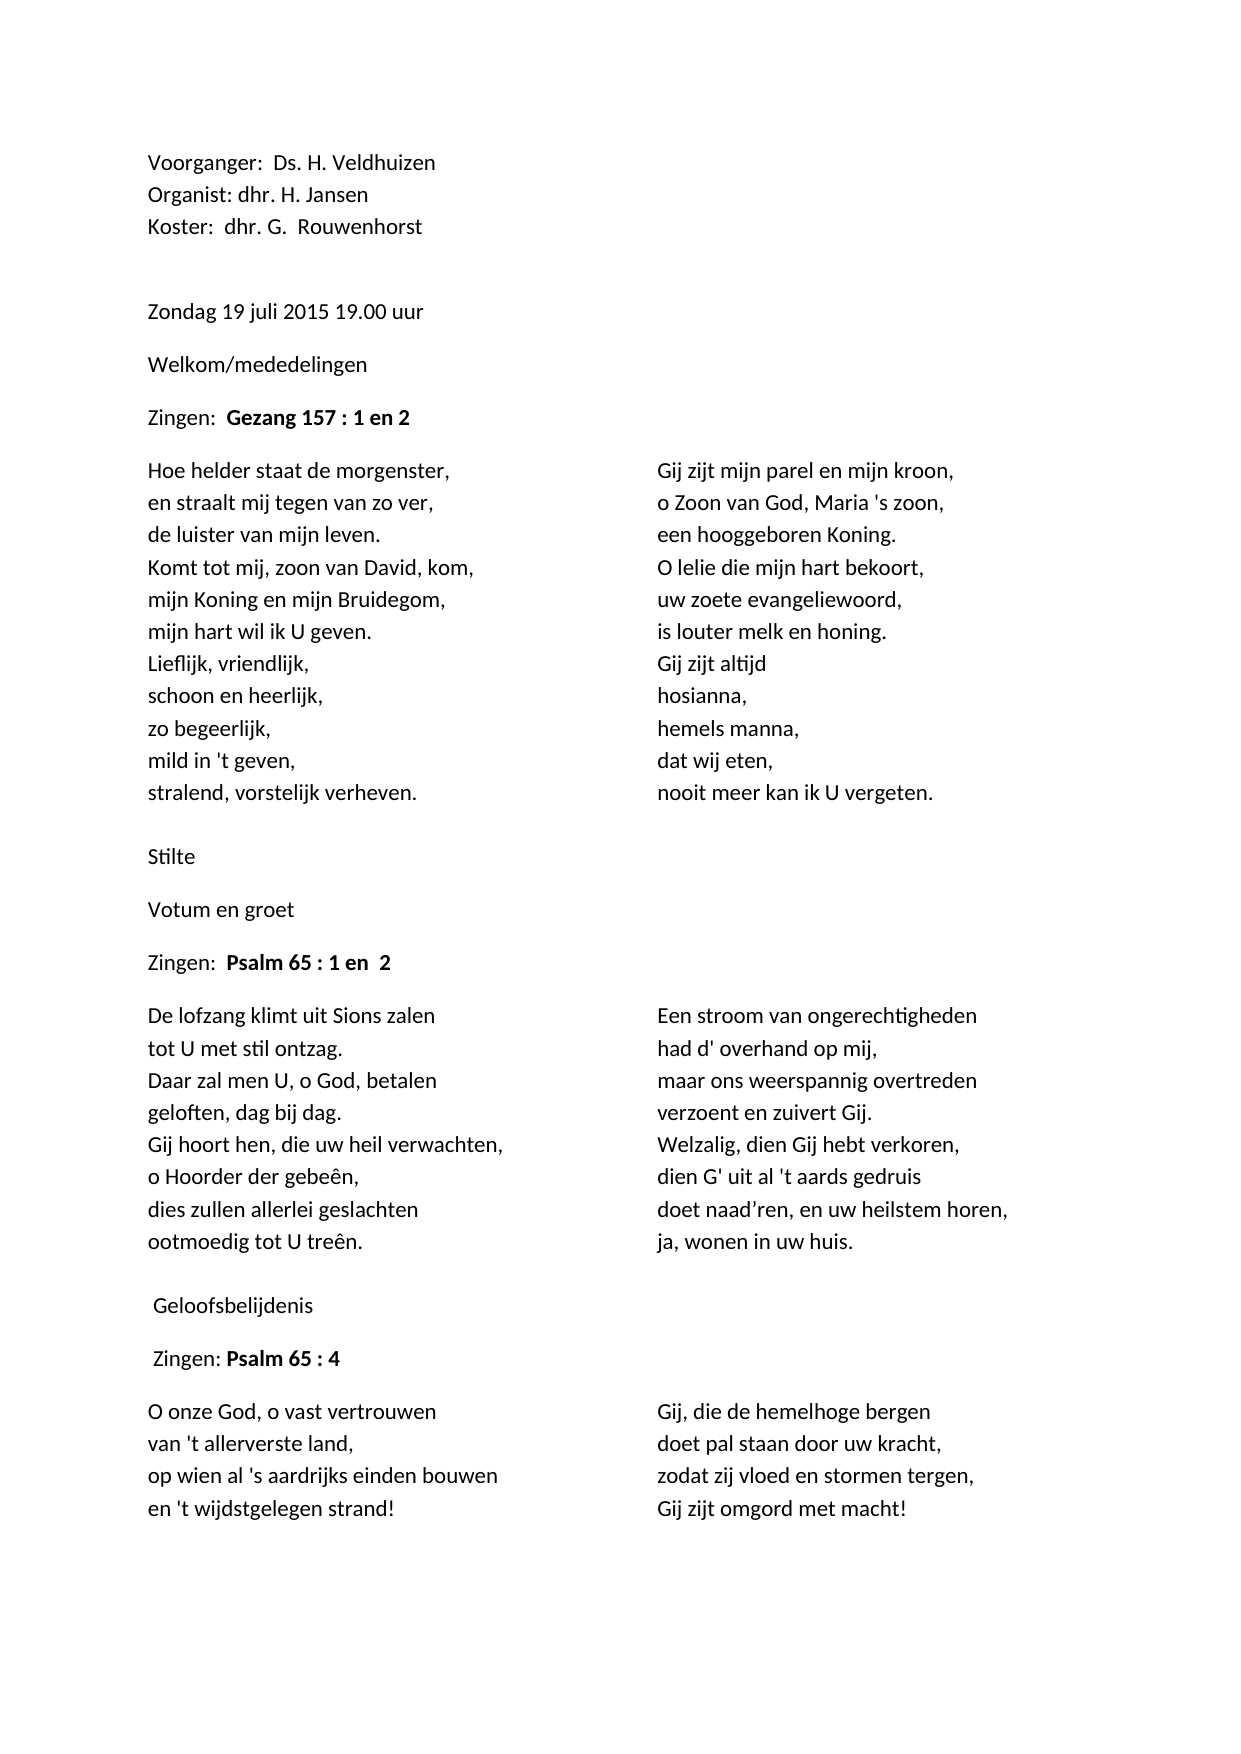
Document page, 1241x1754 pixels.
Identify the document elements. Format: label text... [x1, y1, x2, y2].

text doet naad’ren, en uw heilstem horen, [657, 1195, 1093, 1223]
text Lieflijk, vriendlijk, [148, 649, 583, 677]
text schoon en heerlijk, [148, 682, 583, 709]
text dien G' uit al 't aards gedruis [657, 1162, 1093, 1191]
text van 't allerverste land, [148, 1429, 583, 1457]
text o Hoorder der gebeên, [148, 1162, 583, 1191]
text mild in 't geven, [148, 746, 583, 774]
text uw zoete evangeliewoord, [657, 585, 1093, 613]
text Voorganger: Ds. H. Veldhuizen [148, 148, 1093, 176]
text de luister van mijn leven. [148, 521, 583, 549]
text tot U met stil ontzag. [148, 1034, 583, 1062]
text stralend, vorstelijk verheven. [148, 778, 583, 806]
text o Zoon van God, Maria 's zoon, [657, 488, 1093, 516]
text Votum en groet [148, 896, 1093, 923]
text geloften, dag bij dag. [148, 1098, 583, 1126]
text op wien al 's aardrijks einden bouwen [148, 1462, 583, 1490]
text O onze God, o vast vertrouwen [148, 1397, 583, 1425]
text en straalt mij tegen van zo ver, [148, 488, 583, 516]
text Een stroom van ongerechtigheden [657, 1002, 1093, 1029]
text ootmoedig tot U treên. [148, 1227, 583, 1255]
text Stilte [148, 842, 1093, 871]
text zo begeerlijk, [148, 714, 583, 742]
text Koster: dhr. G. Rouwenhorst [148, 212, 1093, 240]
text mijn hart wil ik U geven. [148, 617, 583, 645]
text Gij, die de hemelhoge bergen [657, 1397, 1093, 1425]
text en 't wijdstgelegen strand! [148, 1494, 583, 1522]
text verzoent en zuivert Gij. [657, 1098, 1093, 1126]
text Organist: dhr. H. Jansen [148, 180, 1093, 208]
text Zondag 19 juli 2015 19.00 uur [148, 297, 1093, 325]
text Welzalig, dien Gij hebt verkoren, [657, 1130, 1093, 1158]
text Geloofsbelijdenis [148, 1291, 1093, 1319]
text Komt tot mij, zoon van David, kom, [148, 553, 583, 581]
text is louter melk en honing. [657, 617, 1093, 645]
text Gij zijt omgord met macht! [657, 1494, 1093, 1522]
text O lelie die mijn hart bekoort, [657, 553, 1093, 581]
text dat wij eten, [657, 746, 1093, 774]
text De lofzang klimt uit Sions zalen [148, 1002, 583, 1029]
text nooit meer kan ik U vergeten. [657, 778, 1093, 806]
text Zingen: Psalm 65 : 4 [148, 1344, 1093, 1372]
text zodat zij vloed en stormen tergen, [657, 1462, 1093, 1490]
text dies zullen allerlei geslachten [148, 1195, 583, 1223]
text Daar zal men U, o God, betalen [148, 1066, 583, 1094]
text Gij zijt mijn parel en mijn kroon, [657, 456, 1093, 484]
text ja, wonen in uw huis. [657, 1227, 1093, 1255]
text hosianna, [657, 682, 1093, 709]
text doet pal staan door uw kracht, [657, 1429, 1093, 1457]
text Welkom/mededelingen [148, 350, 1093, 378]
text hemels manna, [657, 714, 1093, 742]
text mijn Koning en mijn Bruidegom, [148, 585, 583, 613]
text maar ons weerspannig overtreden [657, 1066, 1093, 1094]
text Hoe helder staat de morgenster, [148, 456, 583, 484]
text Gij hoort hen, die uw heil verwachten, [148, 1130, 583, 1158]
text Gij zijt altijd [657, 649, 1093, 677]
text had d' overhand op mij, [657, 1034, 1093, 1062]
text Zingen: Gezang 157 : 1 en 2 [148, 403, 1093, 431]
text een hooggeboren Koning. [657, 521, 1093, 549]
text Zingen: Psalm 65 : 1 en 2 [148, 948, 1093, 977]
